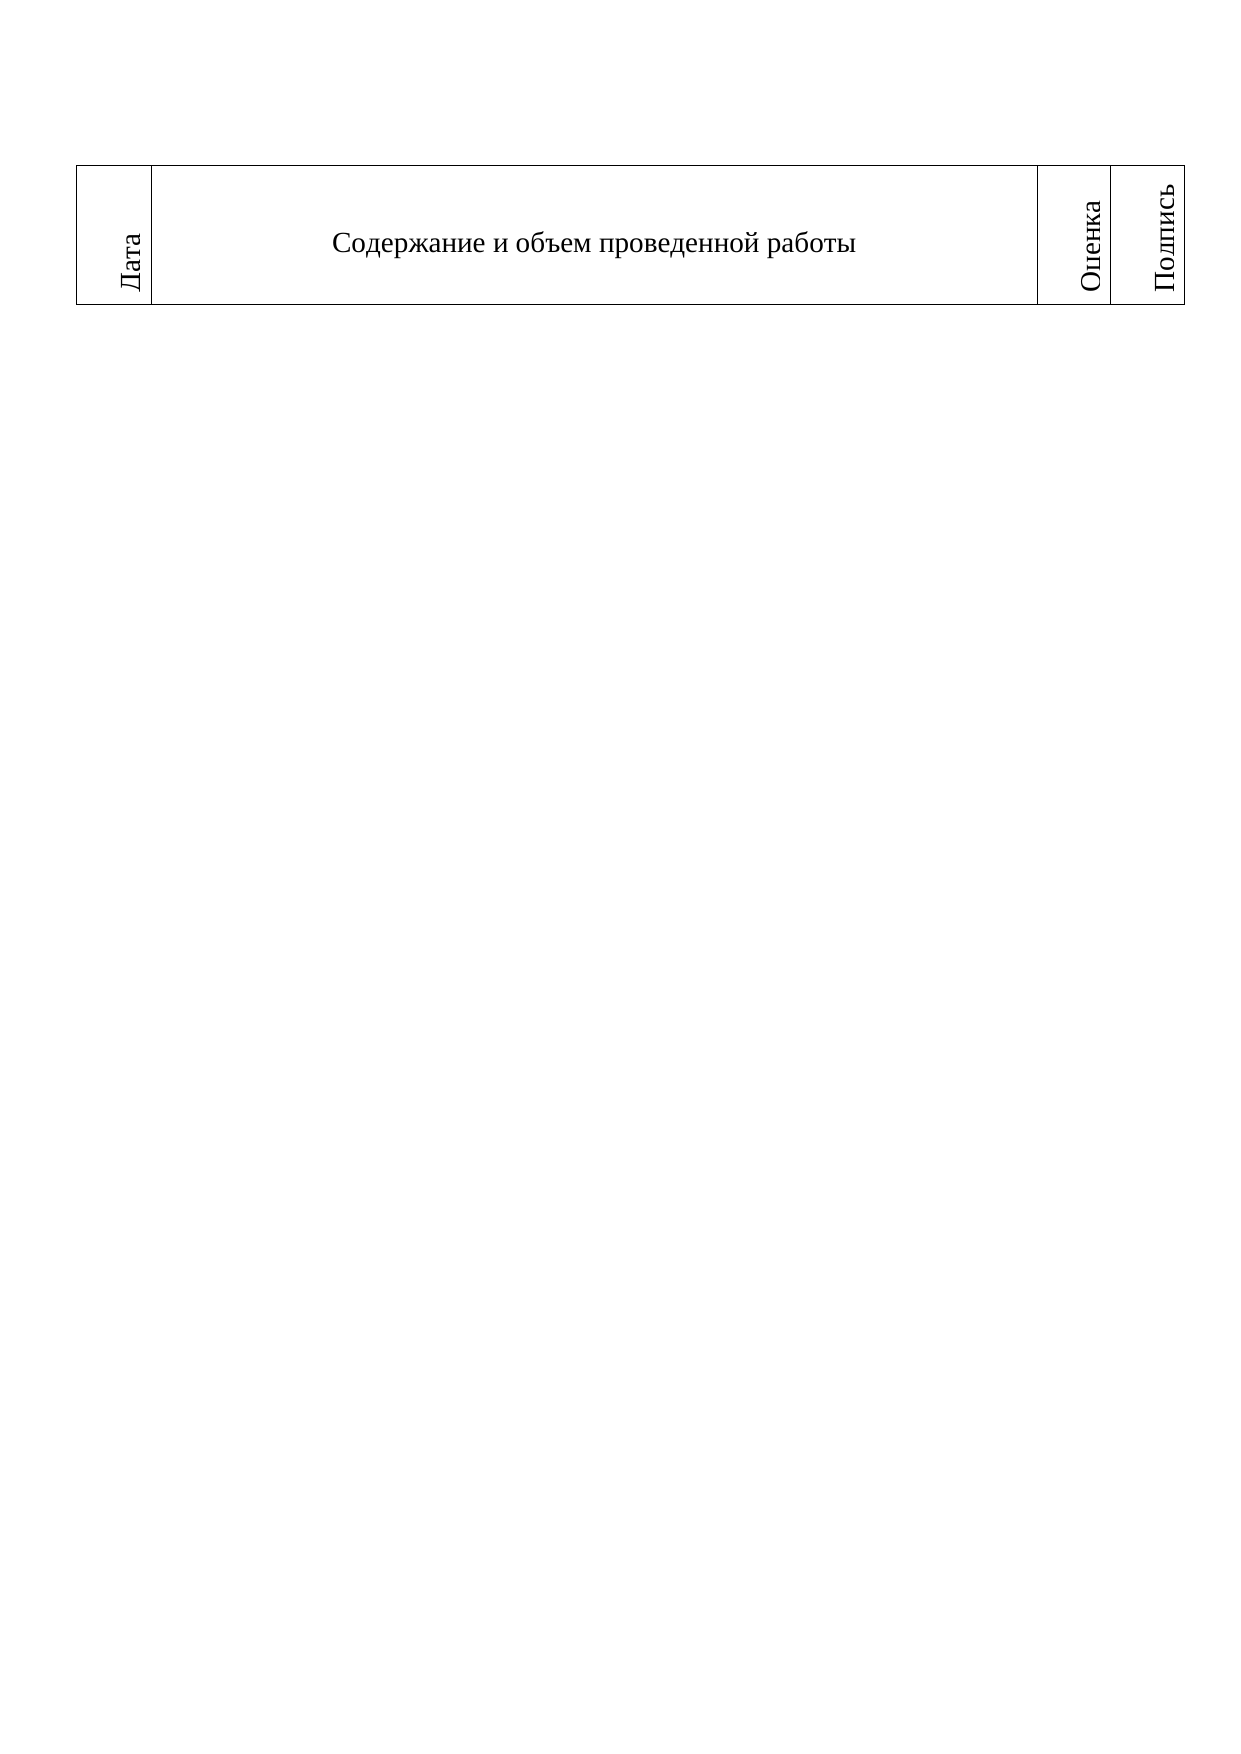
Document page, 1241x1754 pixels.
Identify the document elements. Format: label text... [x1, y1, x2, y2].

table_header Подпись [1111, 166, 1184, 304]
table_header Оценка [1038, 166, 1110, 304]
table_header Содержание и объем проведенной работы [152, 166, 1037, 304]
table_header Дата [77, 166, 151, 304]
